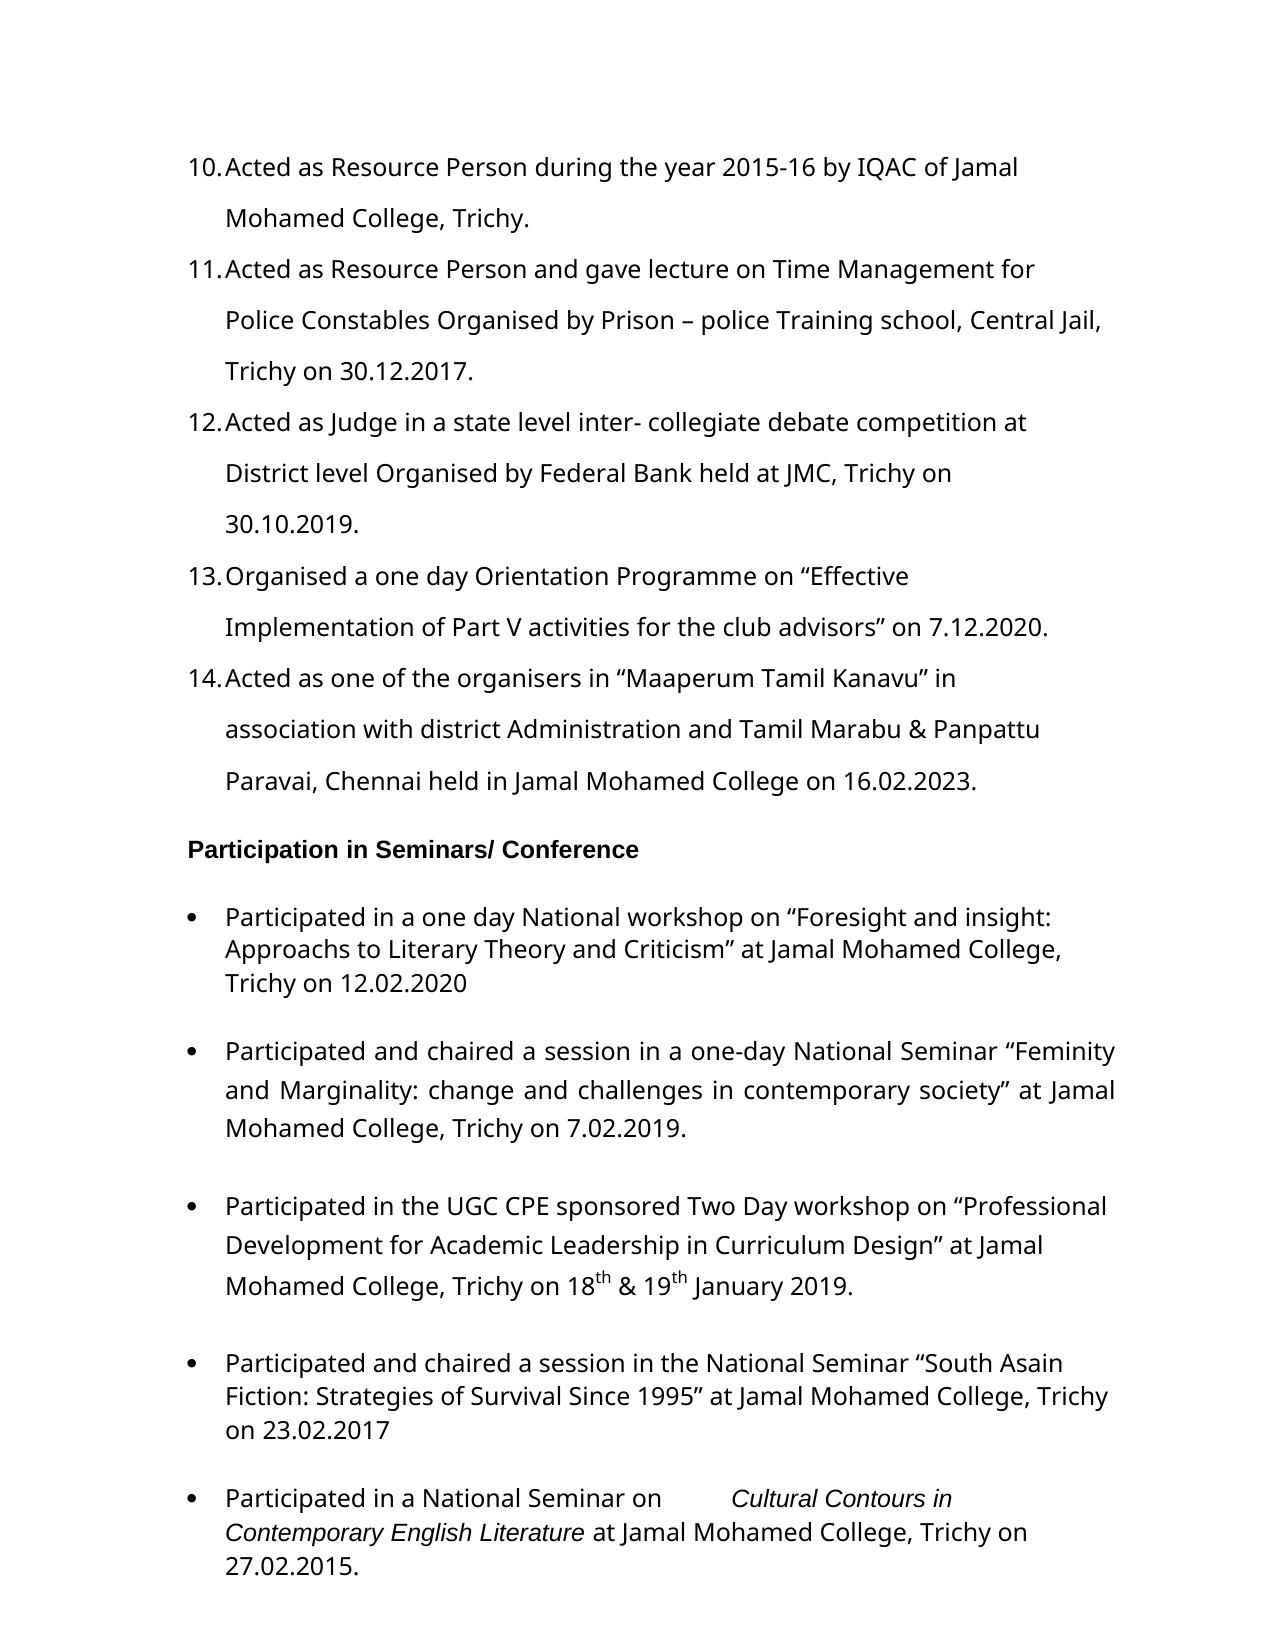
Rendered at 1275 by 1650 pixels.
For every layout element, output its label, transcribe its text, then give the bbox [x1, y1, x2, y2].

list Participated in the UGC CPE sponsored Two Day workshop on “Professional Development for Academic Leadership in Curriculum Design” at Jamal Mohamed College, Trichy on 18th & 19th January 2019. [187, 1189, 1123, 1302]
list Acted as one of the organisers in “Maaperum Tamil Kanavu” in association with district Administration and Tamil Marabu & Panpattu Paravai, Chennai held in Jamal Mohamed College on 16.02.2023. [187, 661, 1076, 798]
list Participated and chaired a session in a one-day National Seminar “Feminity and Marginality: change and challenges in contemporary society” at Jamal Mohamed College, Trichy on 7.02.2019. [187, 1034, 1116, 1145]
list Acted as Resource Person and gave lecture on Time Management for Police Constables Organised by Prison – police Training school, Central Jail, Trichy on 30.12.2017. [187, 252, 1109, 388]
list Organised a one day Orientation Programme on “Effective Implementation of Part V activities for the club advisors” on 7.12.2020. [187, 558, 1076, 643]
subtitle Participation in Seminars/ Conference [187, 835, 1135, 864]
list Participated in a one day National workshop on “Foresight and insight: Approachs to Literary Theory and Criticism” at Jamal Mohamed College, Trichy on 12.02.2020 [187, 899, 1101, 1000]
list Acted as Judge in a state level inter- collegiate debate competition at District level Organised by Federal Bank held at JMC, Trichy on 30.10.2019. [187, 405, 1070, 541]
list Acted as Resource Person during the year 2015-16 by IQAC of Jamal Mohamed College, Trichy. [187, 150, 1119, 235]
list Participated and chaired a session in the National Seminar “South Asain Fiction: Strategies of Survival Since 1995” at Jamal Mohamed College, Trichy on 23.02.2017 [187, 1346, 1112, 1446]
list Participated in a National Seminar on Cultural Contours in Contemporary English Literature at Jamal Mohamed College, Trichy on 27.02.2015. [187, 1481, 1045, 1583]
